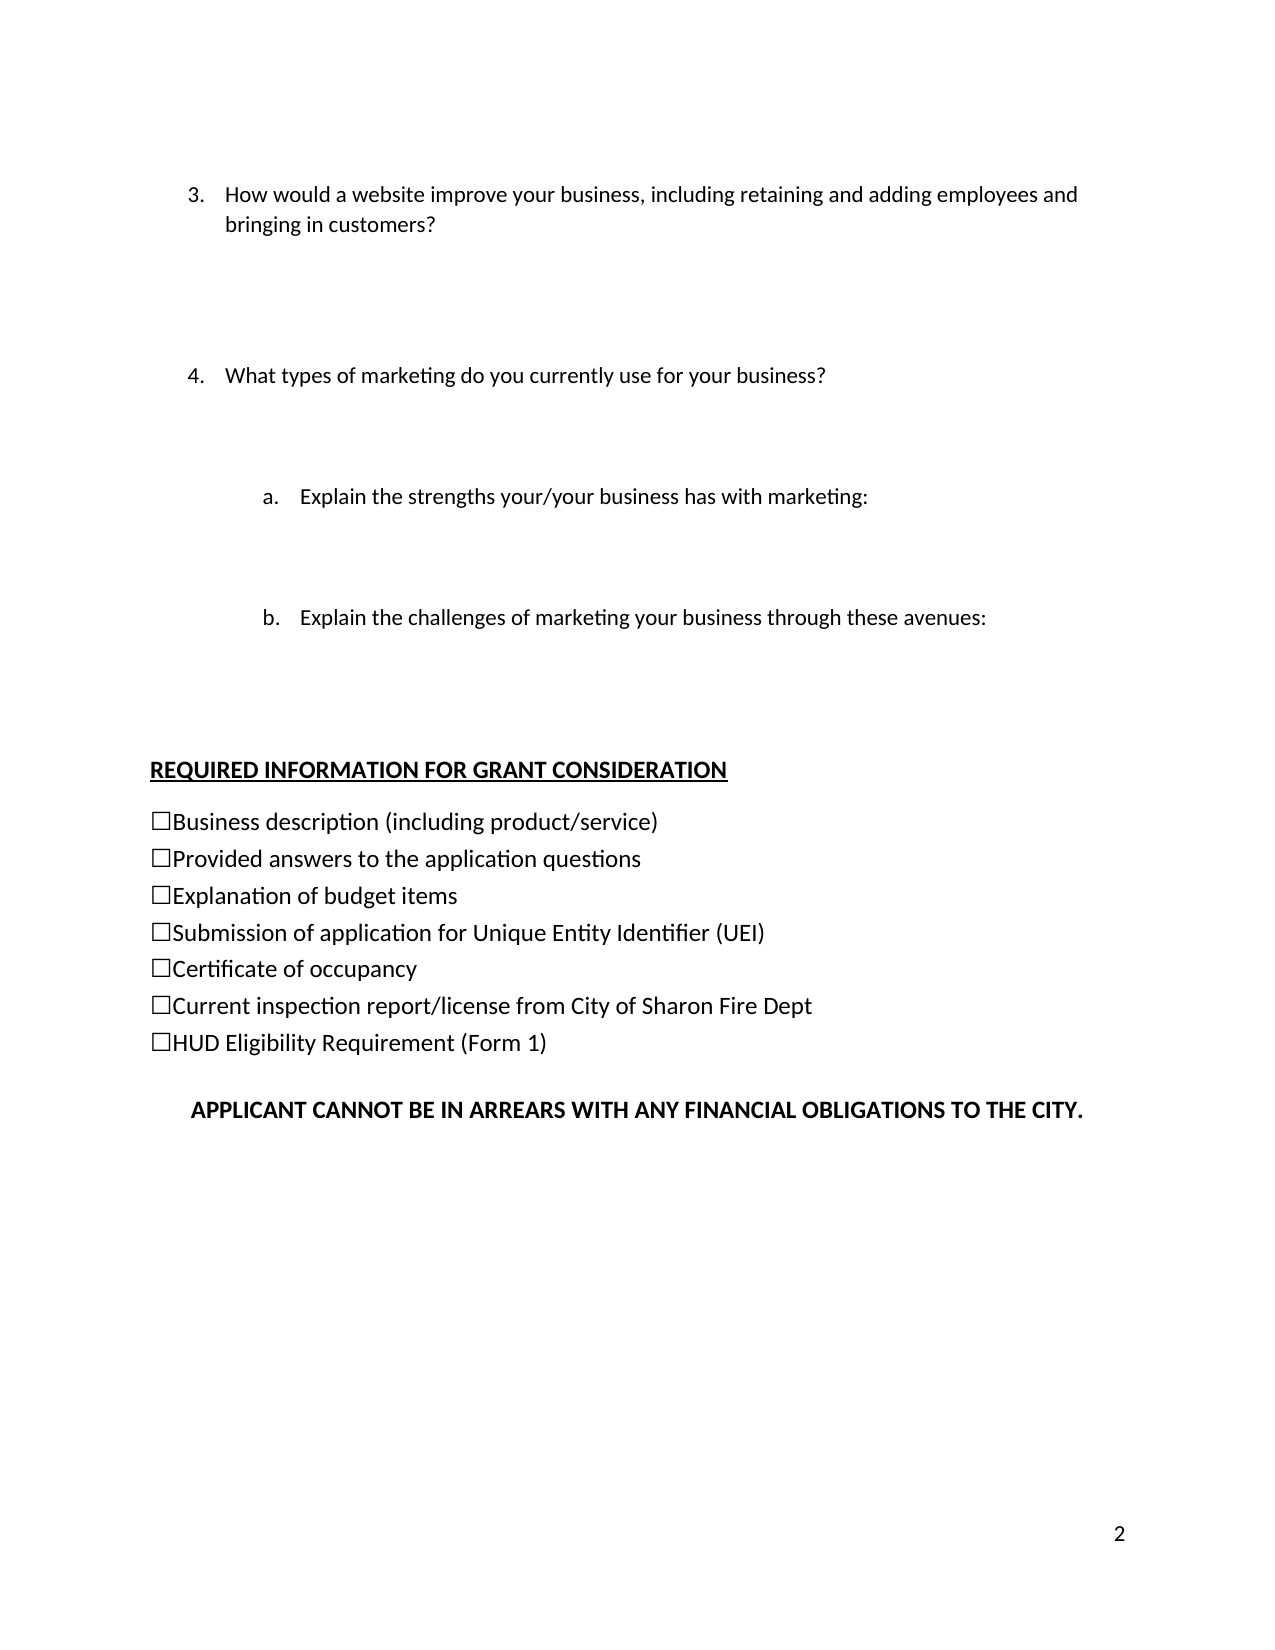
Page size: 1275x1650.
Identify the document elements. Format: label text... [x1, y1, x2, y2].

text Business description (including product/service) [150, 804, 1125, 838]
text Current inspection report/license from City of Sharon Fire Dept [150, 988, 1125, 1022]
text REQUIRED INFORMATION FOR GRANT CONSIDERATION [150, 754, 1125, 785]
text Explanation of budget items [150, 877, 1125, 912]
text Provided answers to the application questions [150, 841, 1125, 875]
list How would a website improve your business, including retaining and adding employees and bringing in customers? [187, 180, 1125, 238]
list Explain the challenges of marketing your business through these avenues: [262, 603, 1125, 631]
text Submission of application for Unique Entity Identifier (UEI) [150, 914, 1125, 948]
list What types of marketing do you currently use for your business? [187, 361, 1125, 389]
text APPLICANT CANNOT BE IN ARREARS WITH ANY FINANCIAL OBLIGATIONS TO THE CITY. [150, 1094, 1125, 1125]
text HUD Eligibility Requirement (Form 1) [150, 1024, 1125, 1059]
text Certificate of occupancy [150, 951, 1125, 985]
list Explain the strengths your/your business has with marketing: [262, 482, 1125, 510]
